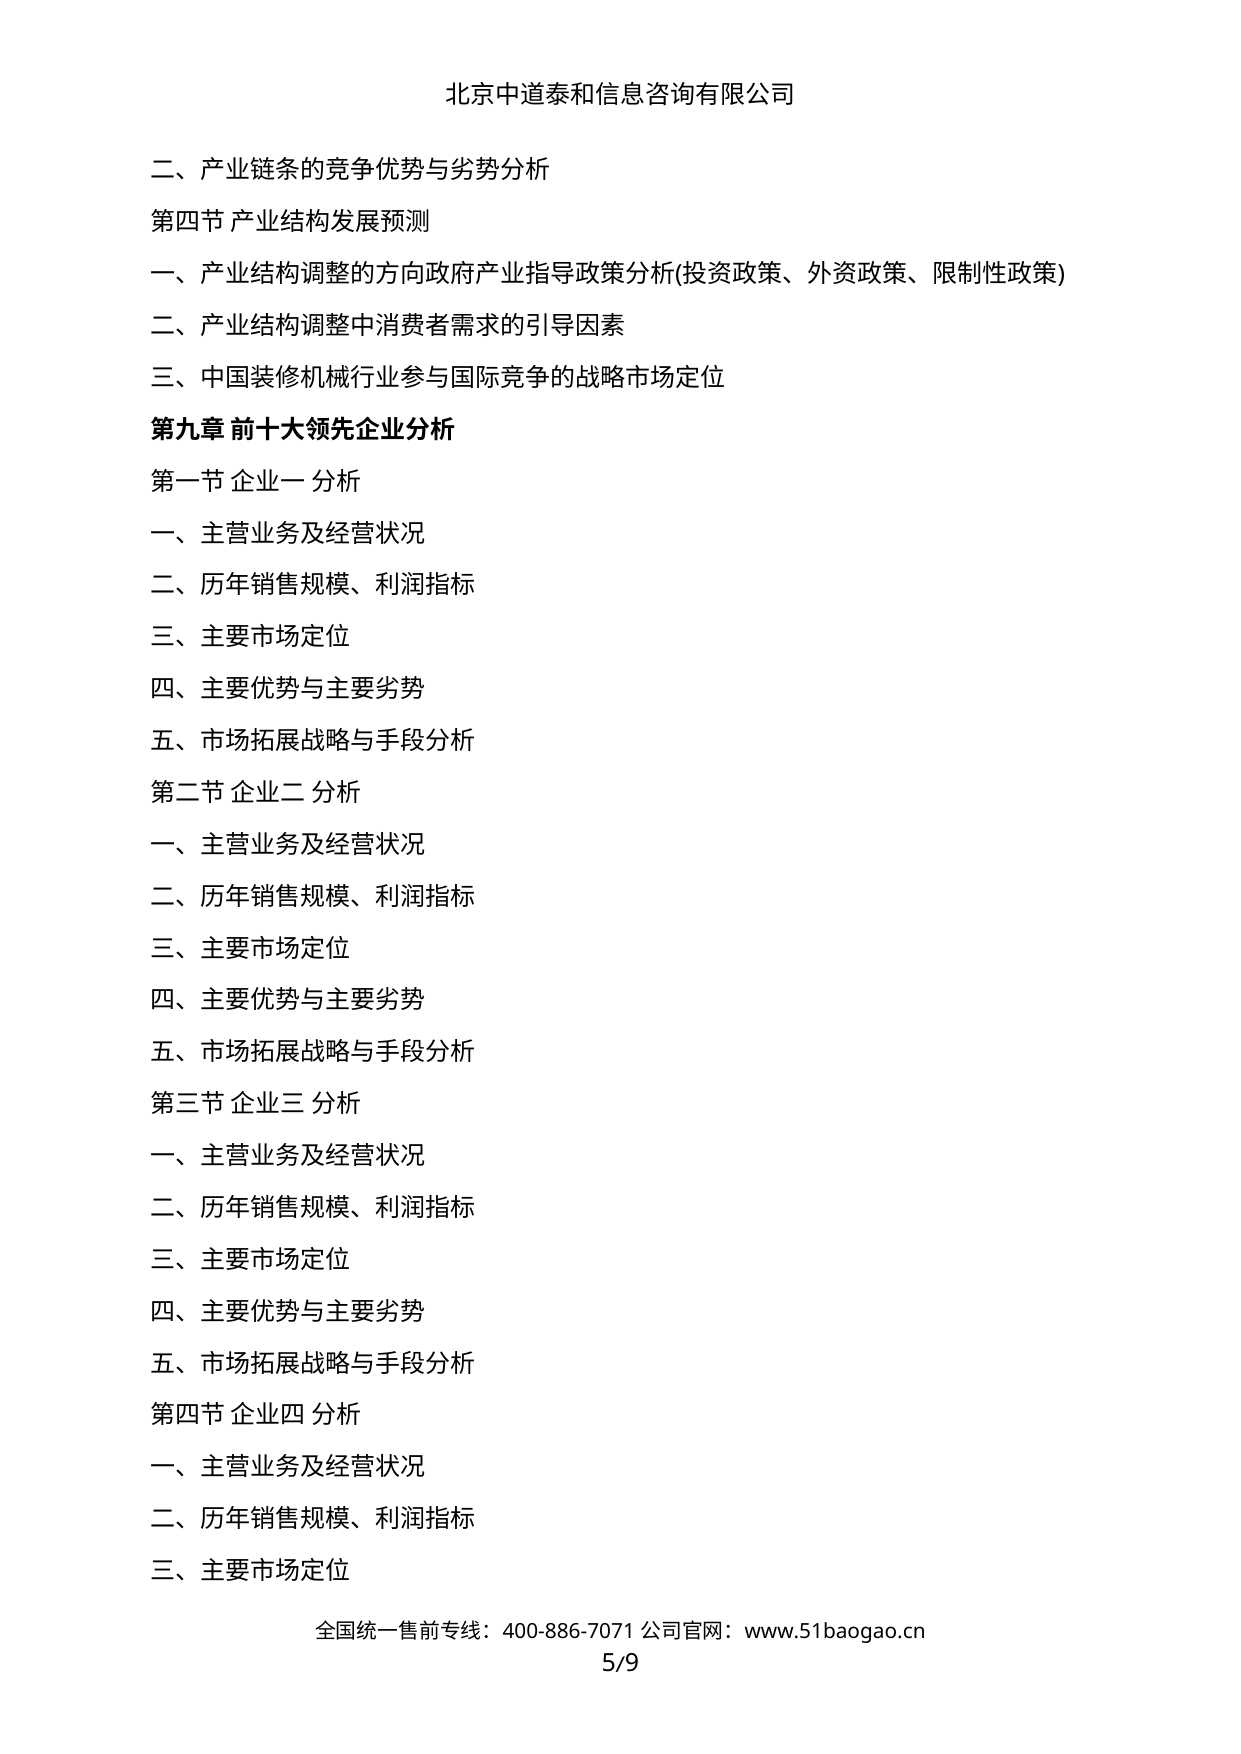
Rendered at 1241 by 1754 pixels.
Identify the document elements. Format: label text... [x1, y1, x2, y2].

text 二、历年销售规模、利润指标 [150, 565, 1090, 601]
text 四、主要优势与主要劣势 [150, 669, 1090, 705]
text 二、历年销售规模、利润指标 [150, 1499, 1090, 1535]
text 三、主要市场定位 [150, 928, 1090, 964]
text 第九章 前十大领先企业分析 [150, 409, 1090, 446]
text 一、主营业务及经营状况 [150, 1447, 1090, 1483]
text 二、产业结构调整中消费者需求的引导因素 [150, 306, 1090, 342]
text 五、市场拓展战略与手段分析 [150, 721, 1090, 757]
text 三、主要市场定位 [150, 1239, 1090, 1276]
text 一、主营业务及经营状况 [150, 513, 1090, 549]
text 第四节 产业结构发展预测 [150, 202, 1090, 238]
text 三、主要市场定位 [150, 617, 1090, 653]
text 一、主营业务及经营状况 [150, 1136, 1090, 1172]
text 五、市场拓展战略与手段分析 [150, 1032, 1090, 1068]
text 五、市场拓展战略与手段分析 [150, 1343, 1090, 1379]
text 二、历年销售规模、利润指标 [150, 1187, 1090, 1224]
text 一、产业结构调整的方向政府产业指导政策分析(投资政策、外资政策、限制性政策) [150, 254, 1090, 290]
text 三、主要市场定位 [150, 1551, 1090, 1587]
text 第一节 企业一 分析 [150, 461, 1090, 497]
text 第二节 企业二 分析 [150, 772, 1090, 809]
text 一、主营业务及经营状况 [150, 824, 1090, 861]
text 二、产业链条的竞争优势与劣势分析 [150, 150, 1090, 186]
text 第四节 企业四 分析 [150, 1395, 1090, 1431]
text 四、主要优势与主要劣势 [150, 1291, 1090, 1327]
text 第三节 企业三 分析 [150, 1084, 1090, 1120]
text 二、历年销售规模、利润指标 [150, 876, 1090, 912]
text 三、中国装修机械行业参与国际竞争的战略市场定位 [150, 357, 1090, 394]
text 四、主要优势与主要劣势 [150, 980, 1090, 1016]
